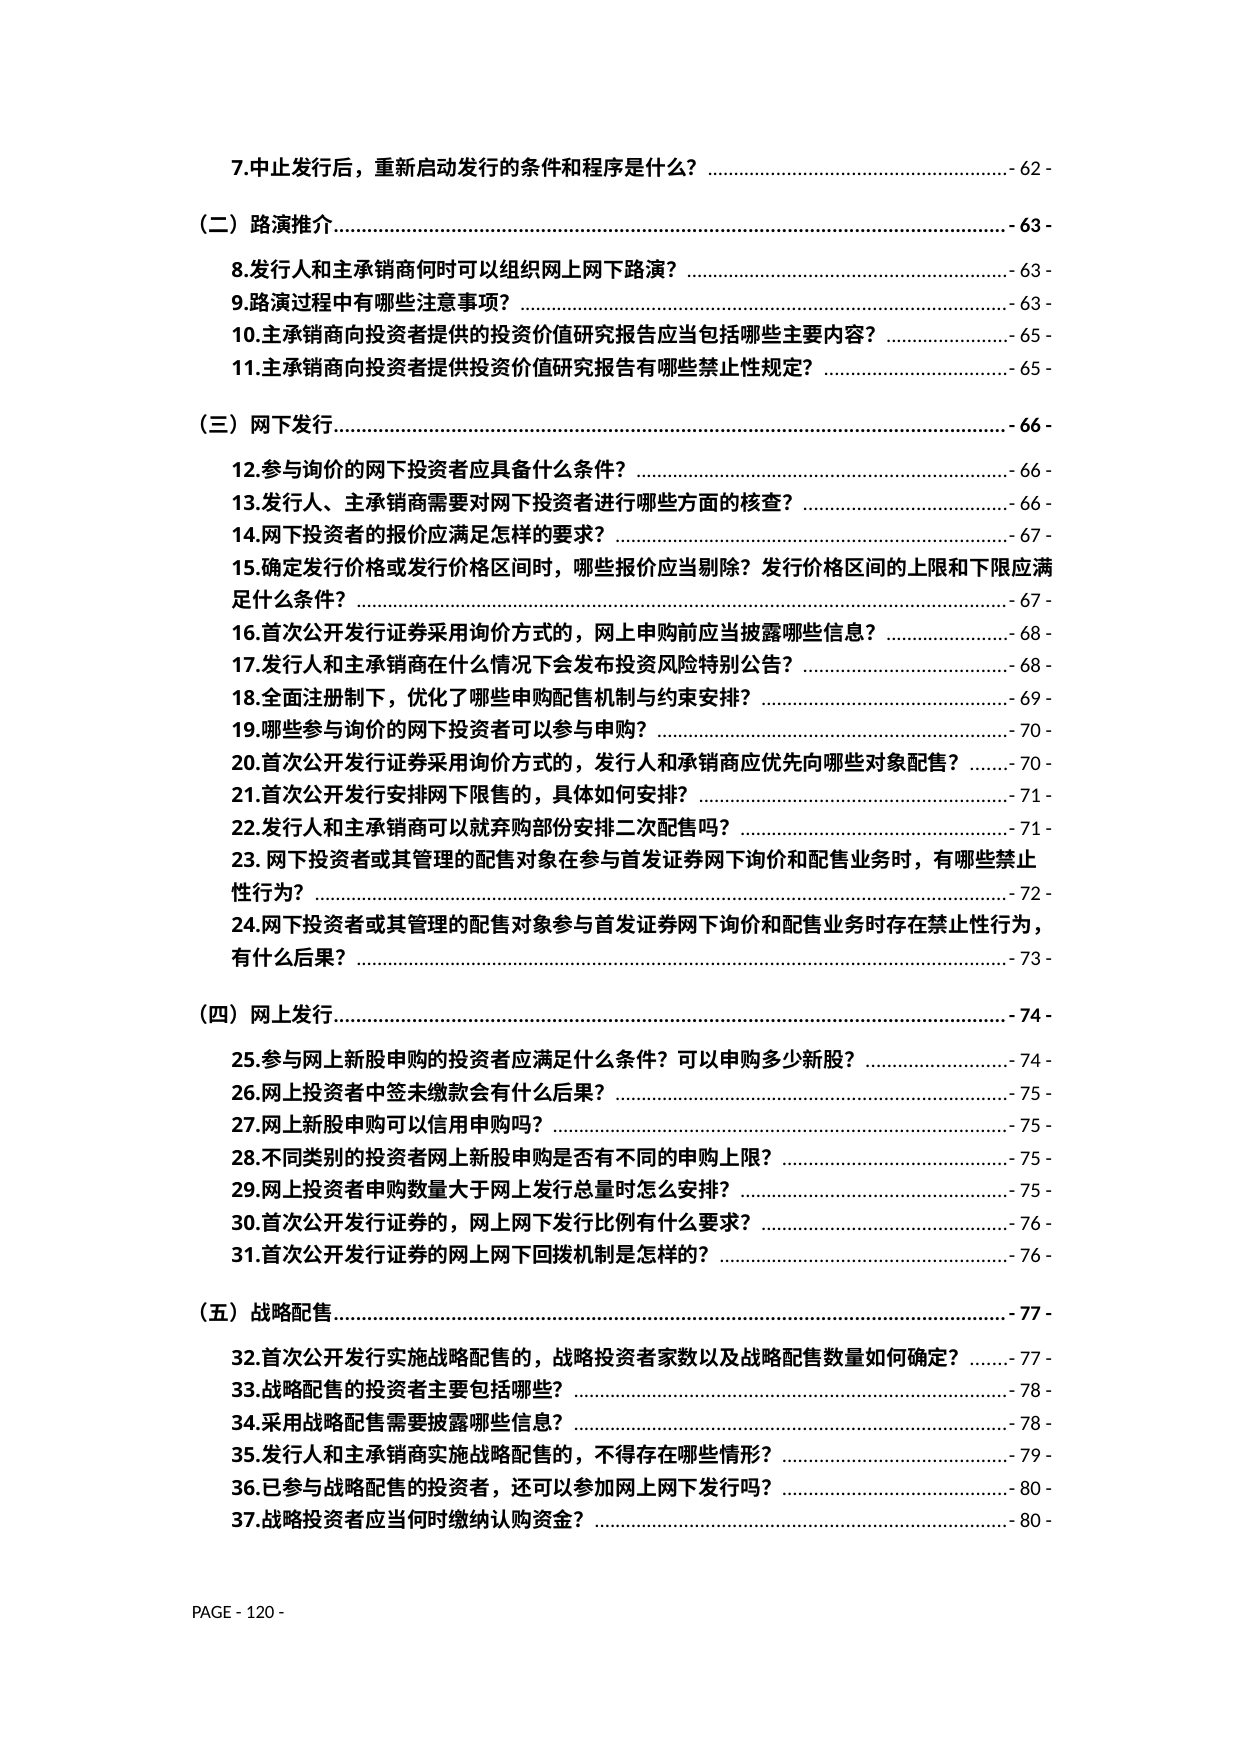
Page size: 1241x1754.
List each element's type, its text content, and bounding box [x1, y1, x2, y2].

text （二）路演推介 - 63 - [187, 207, 1053, 240]
text 34.采用战略配售需要披露哪些信息？ - 78 - [231, 1405, 1053, 1437]
text 29.网上投资者申购数量大于网上发行总量时怎么安排？ - 75 - [231, 1172, 1053, 1205]
text 36.已参与战略配售的投资者，还可以参加网上网下发行吗？ - 80 - [231, 1470, 1053, 1502]
text 18.全面注册制下，优化了哪些申购配售机制与约束安排？ - 69 - [231, 680, 1053, 712]
text 15.确定发行价格或发行价格区间时，哪些报价应当剔除？发行价格区间的上限和下限应满足什么条件？ - 67 - [231, 550, 1053, 615]
text 21.首次公开发行安排网下限售的，具体如何安排？ - 71 - [231, 777, 1053, 810]
text 9.路演过程中有哪些注意事项？ - 63 - [231, 285, 1053, 317]
text 14.网下投资者的报价应满足怎样的要求？ - 67 - [231, 517, 1053, 550]
text 27.网上新股申购可以信用申购吗？ - 75 - [231, 1107, 1053, 1140]
text 35.发行人和主承销商实施战略配售的，不得存在哪些情形？ - 79 - [231, 1437, 1053, 1470]
text 23. 网下投资者或其管理的配售对象在参与首发证券网下询价和配售业务时，有哪些禁止性行为？ - 72 - [231, 842, 1053, 907]
text 37.战略投资者应当何时缴纳认购资金？ - 80 - [231, 1502, 1053, 1535]
text 30.首次公开发行证券的，网上网下发行比例有什么要求？ - 76 - [231, 1205, 1053, 1237]
text 10.主承销商向投资者提供的投资价值研究报告应当包括哪些主要内容？ - 65 - [231, 317, 1053, 350]
text 33.战略配售的投资者主要包括哪些？ - 78 - [231, 1372, 1053, 1405]
text 12.参与询价的网下投资者应具备什么条件？ - 66 - [231, 452, 1053, 485]
text （三）网下发行 - 66 - [187, 407, 1053, 440]
text 11.主承销商向投资者提供投资价值研究报告有哪些禁止性规定？ - 65 - [231, 350, 1053, 382]
text 26.网上投资者中签未缴款会有什么后果？ - 75 - [231, 1075, 1053, 1107]
text 17.发行人和主承销商在什么情况下会发布投资风险特别公告？ - 68 - [231, 647, 1053, 680]
text 13.发行人、主承销商需要对网下投资者进行哪些方面的核查？ - 66 - [231, 485, 1053, 517]
text （四）网上发行 - 74 - [187, 997, 1053, 1030]
text 8.发行人和主承销商何时可以组织网上网下路演？ - 63 - [231, 252, 1053, 285]
text 32.首次公开发行实施战略配售的，战略投资者家数以及战略配售数量如何确定？ - 77 - [231, 1340, 1053, 1372]
text （五）战略配售 - 77 - [187, 1295, 1053, 1327]
text 24.网下投资者或其管理的配售对象参与首发证券网下询价和配售业务时存在禁止性行为，有什么后果？ - 73 - [231, 907, 1053, 972]
text 16.首次公开发行证券采用询价方式的，网上申购前应当披露哪些信息？ - 68 - [231, 615, 1053, 647]
text 22.发行人和主承销商可以就弃购部份安排二次配售吗？ - 71 - [231, 810, 1053, 842]
text 28.不同类别的投资者网上新股申购是否有不同的申购上限？ - 75 - [231, 1140, 1053, 1172]
text 31.首次公开发行证券的网上网下回拨机制是怎样的？ - 76 - [231, 1237, 1053, 1270]
text 20.首次公开发行证券采用询价方式的，发行人和承销商应优先向哪些对象配售？ - 70 - [231, 745, 1053, 777]
text 7.中止发行后，重新启动发行的条件和程序是什么？ - 62 - [231, 150, 1053, 182]
text 25.参与网上新股申购的投资者应满足什么条件？可以申购多少新股？ - 74 - [231, 1042, 1053, 1075]
text 19.哪些参与询价的网下投资者可以参与申购？ - 70 - [231, 712, 1053, 745]
